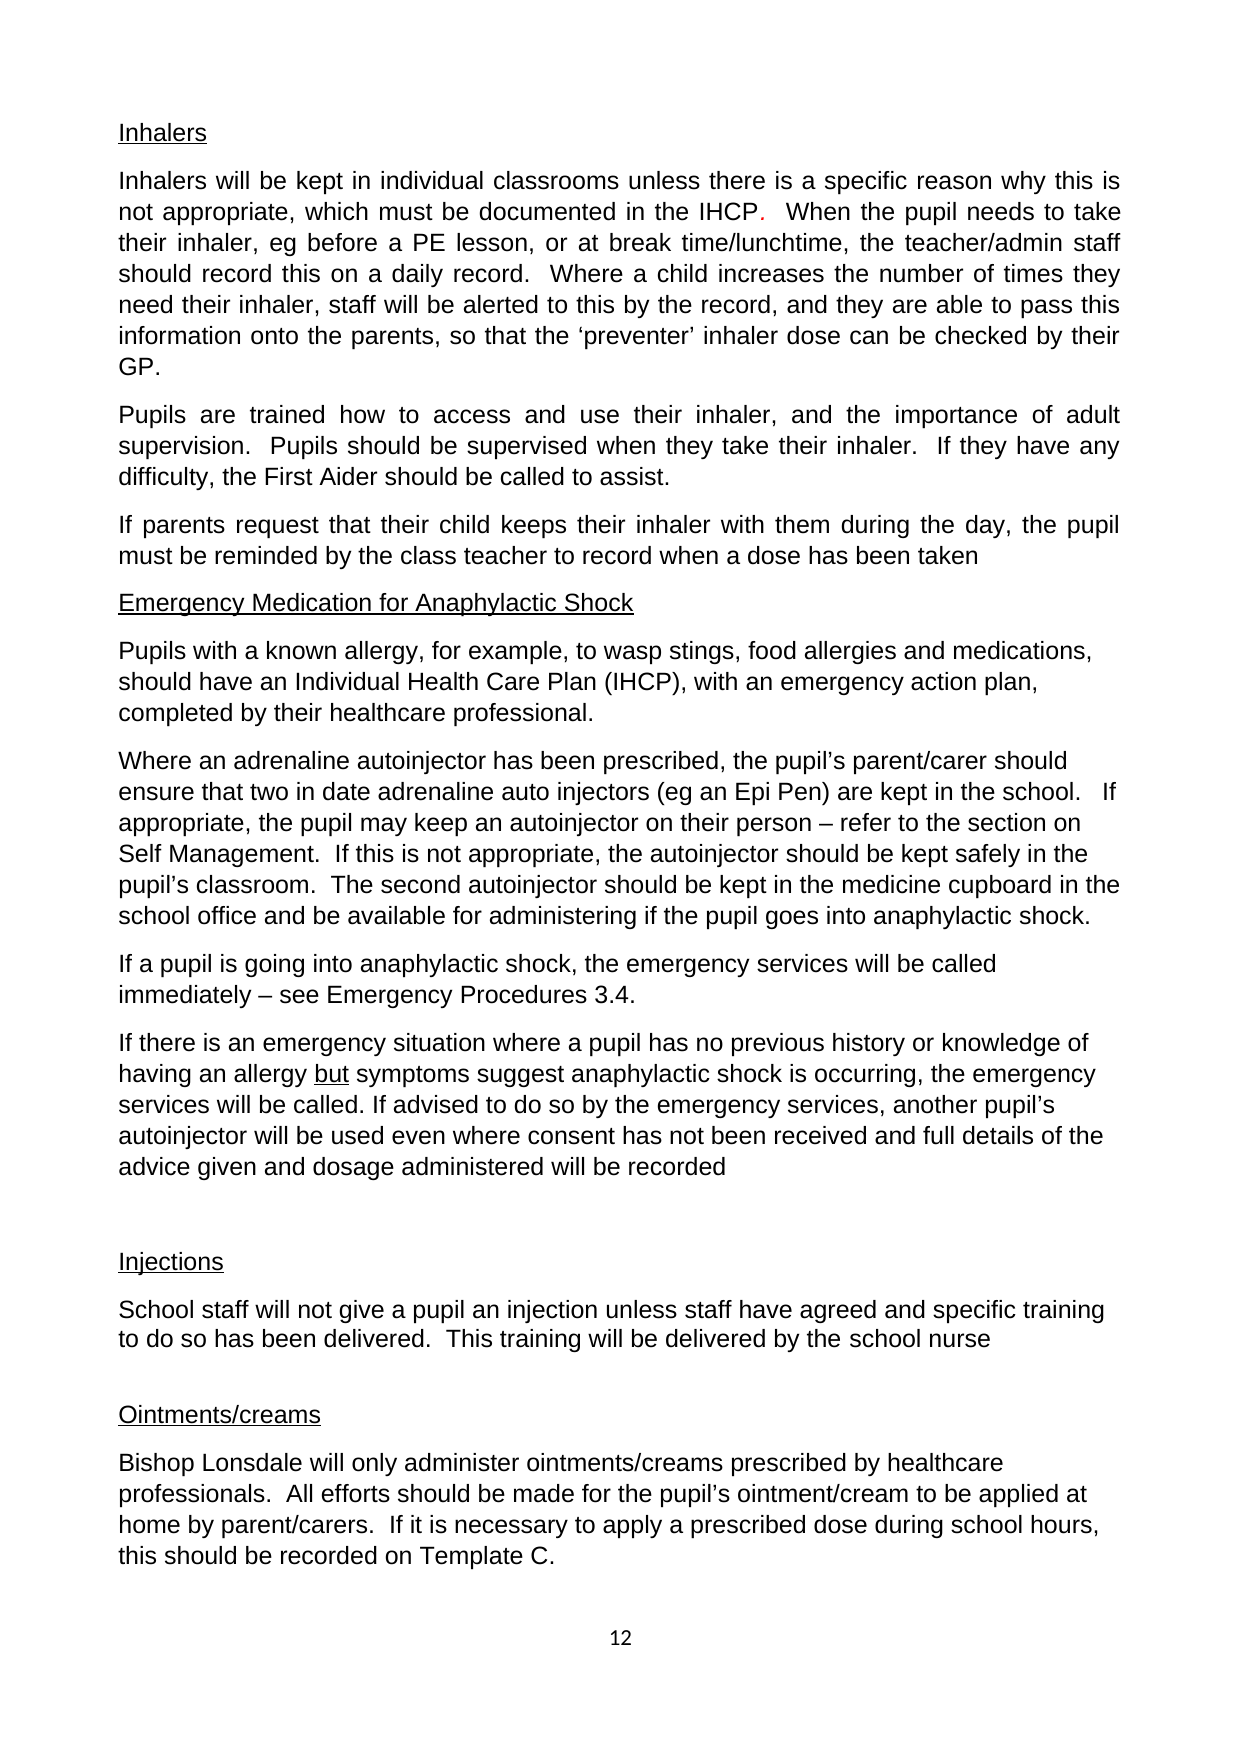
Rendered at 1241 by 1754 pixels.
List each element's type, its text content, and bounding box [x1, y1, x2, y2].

text If a pupil is going into anaphylactic shock, the emergency services will be called immediately – see Emergency Procedures 3.4. [118, 949, 1122, 1008]
text Pupils with a known allergy, for example, to wasp stings, food allergies and medications, should have an Individual Health Care Plan (IHCP), with an emergency action plan, completed by their healthcare professional. [118, 636, 1122, 727]
text School staff will not give a pupil an injection unless staff have agreed and specific training to do so has been delivered. This training will be delivered by the school nurse [118, 1295, 1122, 1352]
text Injections [118, 1247, 1122, 1276]
text Bishop Lonsdale will only administer ointments/creams prescribed by healthcare professionals. All efforts should be made for the pupil’s ointment/cream to be applied at home by parent/carers. If it is necessary to apply a prescribed dose during school hours, this should be recorded on Template C. [118, 1448, 1122, 1569]
text If parents request that their child keeps their inhaler with them during the day, the pupil must be reminded by the class teacher to record when a dose has been taken [118, 509, 1122, 569]
text Pupils are trained how to access and use their inhaler, and the importance of adult supervision. Pupils should be supervised when they take their inhaler. If they have any difficulty, the First Aider should be called to assist. [118, 400, 1122, 491]
text Emergency Medication for Anaphylactic Shock [118, 588, 1122, 617]
text Where an adrenaline autoinjector has been prescribed, the pupil’s parent/carer should ensure that two in date adrenaline auto injectors (eg an Epi Pen) are kept in the school. If appropriate, the pupil may keep an autoinjector on their person – refer to the section on Self Management. If this is not appropriate, the autoinjector should be kept safely in the pupil’s classroom. The second autoinjector should be kept in the medicine cupboard in the school office and be available for administering if the pupil goes into anaphylactic shock. [118, 746, 1122, 930]
text If there is an emergency situation where a pupil has no previous history or knowledge of having an allergy but symptoms suggest anaphylactic shock is occurring, the emergency services will be called. If advised to do so by the emergency services, another pupil’s autoinjector will be used even where consent has not been received and full details of the advice given and dosage administered will be recorded [118, 1027, 1122, 1180]
text Inhalers will be kept in individual classrooms unless there is a specific reason why this is not appropriate, which must be documented in the IHCP. When the pupil needs to take their inhaler, eg before a PE lesson, or at break time/lunchtime, the teacher/admin staff should record this on a daily record. Where a child increases the number of times they need their inhaler, staff will be alerted to this by the record, and they are able to pass this information onto the parents, so that the ‘preventer’ inhaler dose can be checked by their GP. [118, 166, 1122, 381]
text Ointments/creams [118, 1400, 1122, 1429]
text Inhalers [118, 118, 1122, 147]
